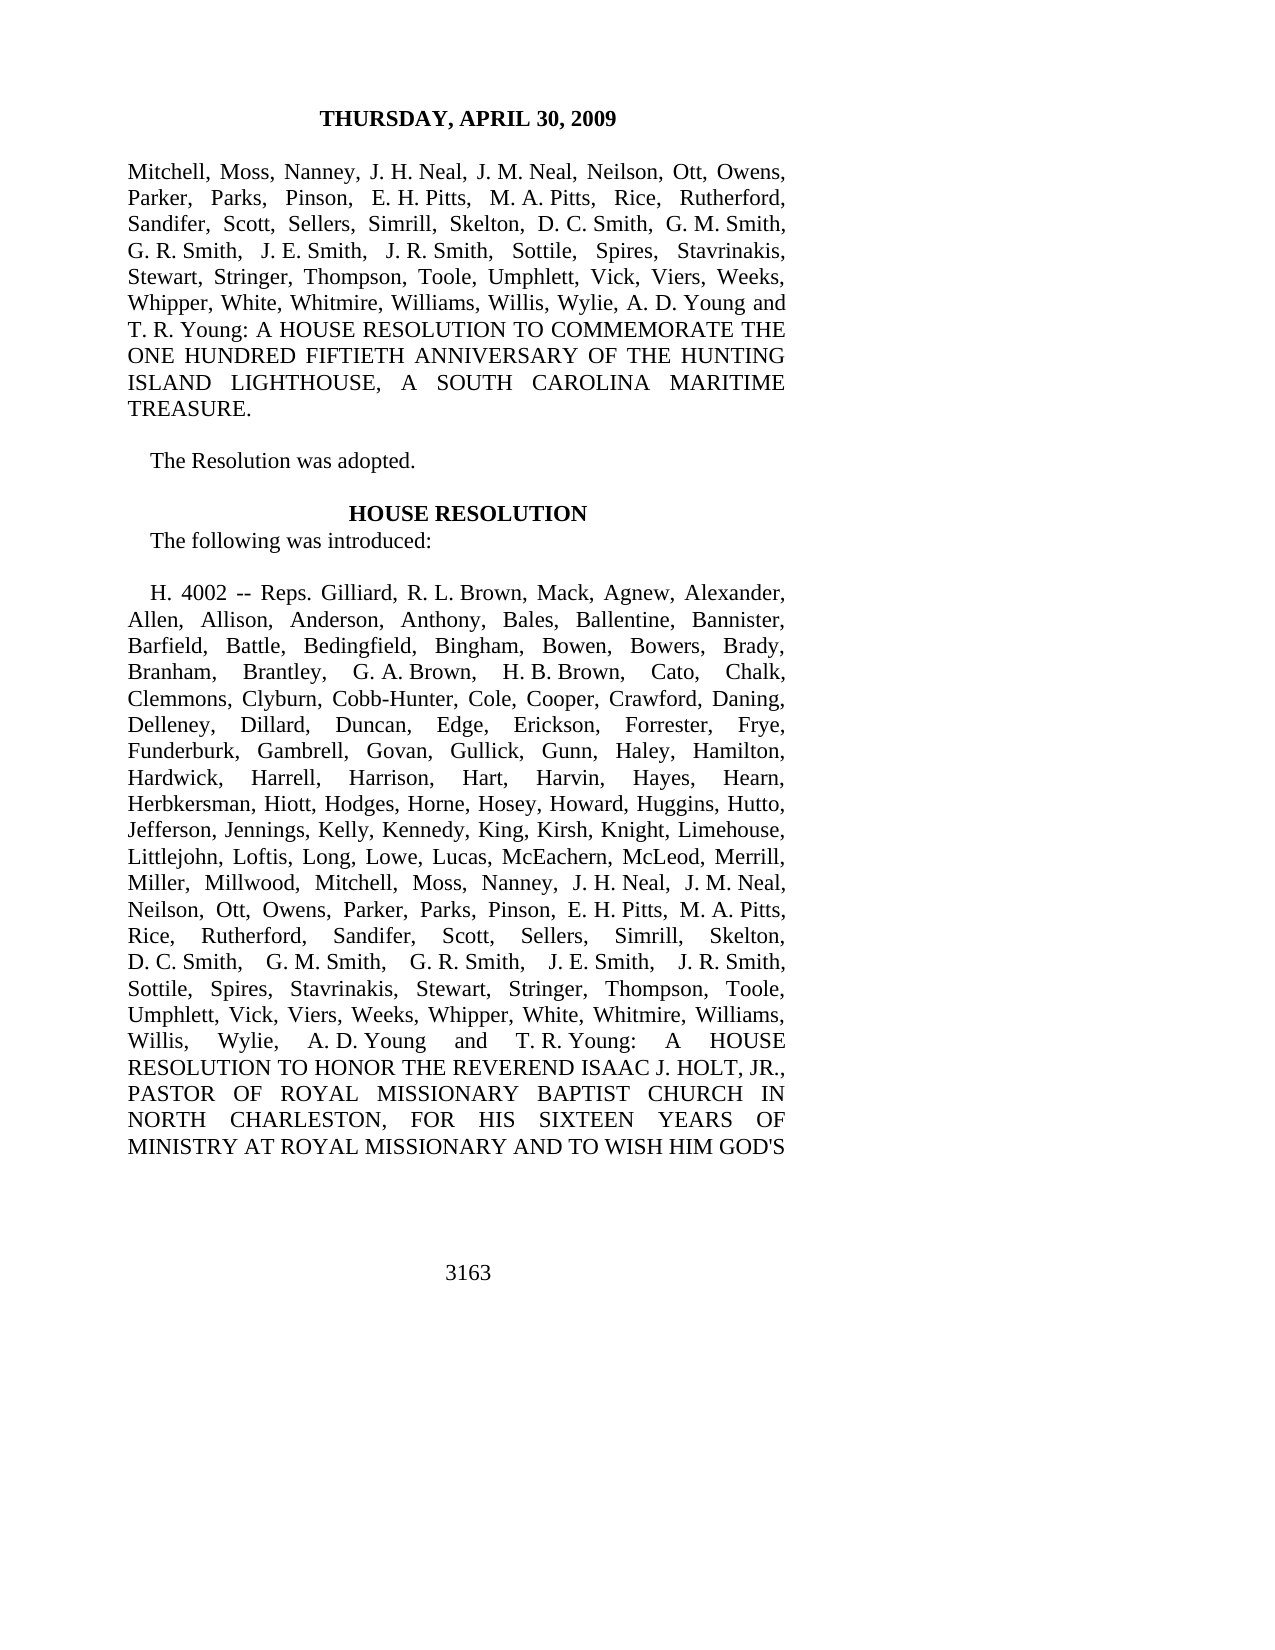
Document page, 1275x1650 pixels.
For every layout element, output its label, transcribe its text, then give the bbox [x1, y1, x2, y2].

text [127, 158, 786, 421]
text The following was introduced: [127, 527, 786, 553]
text H. 4002 -- Reps. Gilliard, R. L. Brown, Mack, Agnew, Alexander, Allen, Allison, Anderson, Anthony, Bales, Ballentine, Bannister, Barfield, Battle, Bedingfield, Bingham, Bowen, Bowers, Brady, Branham, Brantley, G. A. Brown, H. B. Brown, Cato, Chalk, Clemmons, Clyburn, Cobb-Hunter, Cole, Cooper, Crawford, Daning, Delleney, Dillard, Duncan, Edge, Erickson, Forrester, Frye, Funderburk, Gambrell, Govan, Gullick, Gunn, Haley, Hamilton, Hardwick, Harrell, Harrison, Hart, Harvin, Hayes, Hearn, Herbkersman, Hiott, Hodges, Horne, Hosey, Howard, Huggins, Hutto, Jefferson, Jennings, Kelly, Kennedy, King, Kirsh, Knight, Limehouse, Littlejohn, Loftis, Long, Lowe, Lucas, McEachern, McLeod, Merrill, Miller, Millwood, Mitchell, Moss, Nanney, J. H. Neal, J. M. Neal, Neilson, Ott, Owens, Parker, Parks, Pinson, E. H. Pitts, M. A. Pitts, Rice, Rutherford, Sandifer, Scott, Sellers, Simrill, Skelton, D. C. Smith, G. M. Smith, G. R. Smith, J. E. Smith, J. R. Smith, Sottile, Spires, Stavrinakis, Stewart, Stringer, Thompson, Toole, Umphlett, Vick, Viers, Weeks, Whipper, White, Whitmire, Williams, Willis, Wylie, A. D. Young and T. R. Young: A HOUSE RESOLUTION TO HONOR THE REVEREND ISAAC J. HOLT, JR., PASTOR OF ROYAL MISSIONARY BAPTIST CHURCH IN NORTH CHARLESTON, FOR HIS SIXTEEN YEARS OF MINISTRY AT ROYAL MISSIONARY AND TO WISH HIM GOD'S [127, 579, 786, 1212]
text HOUSE RESOLUTION [127, 500, 786, 527]
text The Resolution was adopted. [127, 448, 786, 474]
